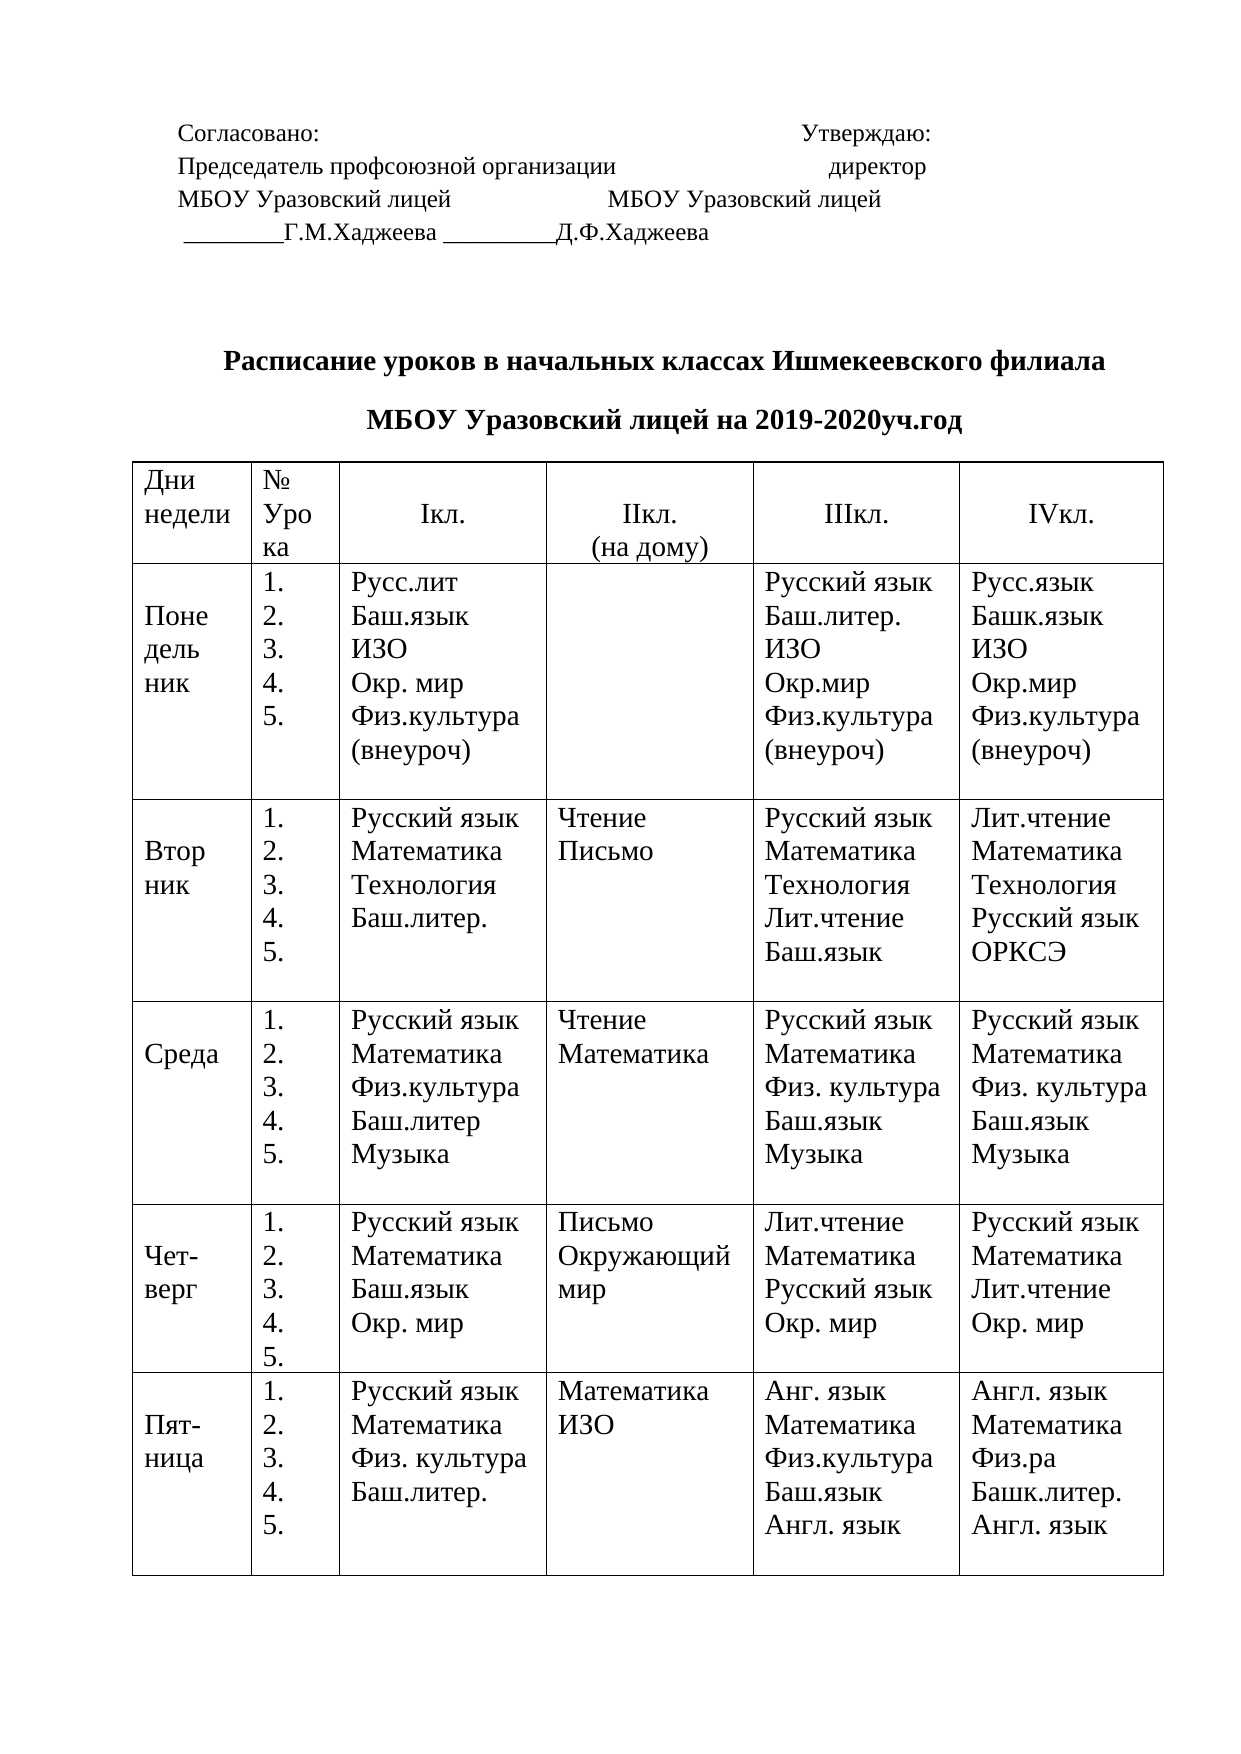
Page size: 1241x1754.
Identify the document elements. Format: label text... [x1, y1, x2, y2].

table_cell 1. 2. 3. 4. 5. [252, 1002, 339, 1203]
table_cell Русский язык Математика Физ. культура Баш.язык Музыка [754, 1002, 959, 1203]
table_cell Втор ник [133, 800, 251, 1001]
table_cell Русс.лит Баш.язык ИЗО Окр. мир Физ.культура (внеуроч) [340, 564, 546, 799]
table_header Дни недели [133, 463, 251, 563]
table_cell 1. 2. 3. 4. 5. [252, 1205, 339, 1372]
table_cell Русский язык Баш.литер. ИЗО Окр.мир Физ.культура (внеуроч) [754, 564, 959, 799]
table_cell Письмо Окружающий мир [547, 1205, 753, 1372]
table_cell Анг. язык Математика Физ.культура Баш.язык Англ. язык [754, 1373, 959, 1574]
table_cell Англ. язык Математика Физ.ра Башк.литер. Англ. язык [960, 1373, 1163, 1574]
table_cell Математика ИЗО [547, 1373, 753, 1574]
text МБОУ Уразовский лицей на 2019-2020уч.год [177, 402, 1152, 436]
table_cell Среда [133, 1002, 251, 1203]
table_cell Чет- верг [133, 1205, 251, 1372]
table_cell Русс.язык Башк.язык ИЗО Окр.мир Физ.культура (внеуроч) [960, 564, 1163, 799]
table_cell Лит.чтение Математика Технология Русский язык ОРКСЭ [960, 800, 1163, 1001]
table_cell [547, 564, 753, 799]
table_cell Лит.чтение Математика Русский язык Окр. мир [754, 1205, 959, 1372]
table_cell Поне дель ник [133, 564, 251, 799]
table_header № Уро ка [252, 463, 339, 563]
table_cell Русский язык Математика Физ. культура Баш.язык Музыка [960, 1002, 1163, 1203]
table_cell Русский язык Математика Баш.язык Окр. мир [340, 1205, 546, 1372]
table_cell Русский язык Математика Технология Лит.чтение Баш.язык [754, 800, 959, 1001]
table_cell Русский язык Математика Технология Баш.литер. [340, 800, 546, 1001]
table_cell Пят- ница [133, 1373, 251, 1574]
table_cell 1. 2. 3. 4. 5. [252, 1373, 339, 1574]
table_header IVкл. [960, 463, 1163, 563]
table_header Iкл. [340, 463, 546, 563]
table_cell Русский язык Математика Лит.чтение Окр. мир [960, 1205, 1163, 1372]
table_cell Чтение Математика [547, 1002, 753, 1203]
table_cell Русский язык Математика Физ. культура Баш.литер. [340, 1373, 546, 1574]
text МБОУ Уразовский лицей МБОУ Уразовский лицей [177, 184, 1152, 213]
text Расписание уроков в начальных классах Ишмекеевского филиала [177, 343, 1152, 376]
text ________Г.М.Хаджеева _________Д.Ф.Хаджеева [177, 217, 1152, 246]
table_cell Чтение Письмо [547, 800, 753, 1001]
table_cell Русский язык Математика Физ.культура Баш.литер Музыка [340, 1002, 546, 1203]
table_cell 1. 2. 3. 4. 5. [252, 564, 339, 799]
table_header IIIкл. [754, 463, 959, 563]
table_header IIкл. (на дому) [547, 463, 753, 563]
text Председатель профсоюзной организации директор [177, 151, 1152, 180]
table_cell 1. 2. 3. 4. 5. [252, 800, 339, 1001]
text Согласовано: Утверждаю: [177, 118, 1152, 147]
